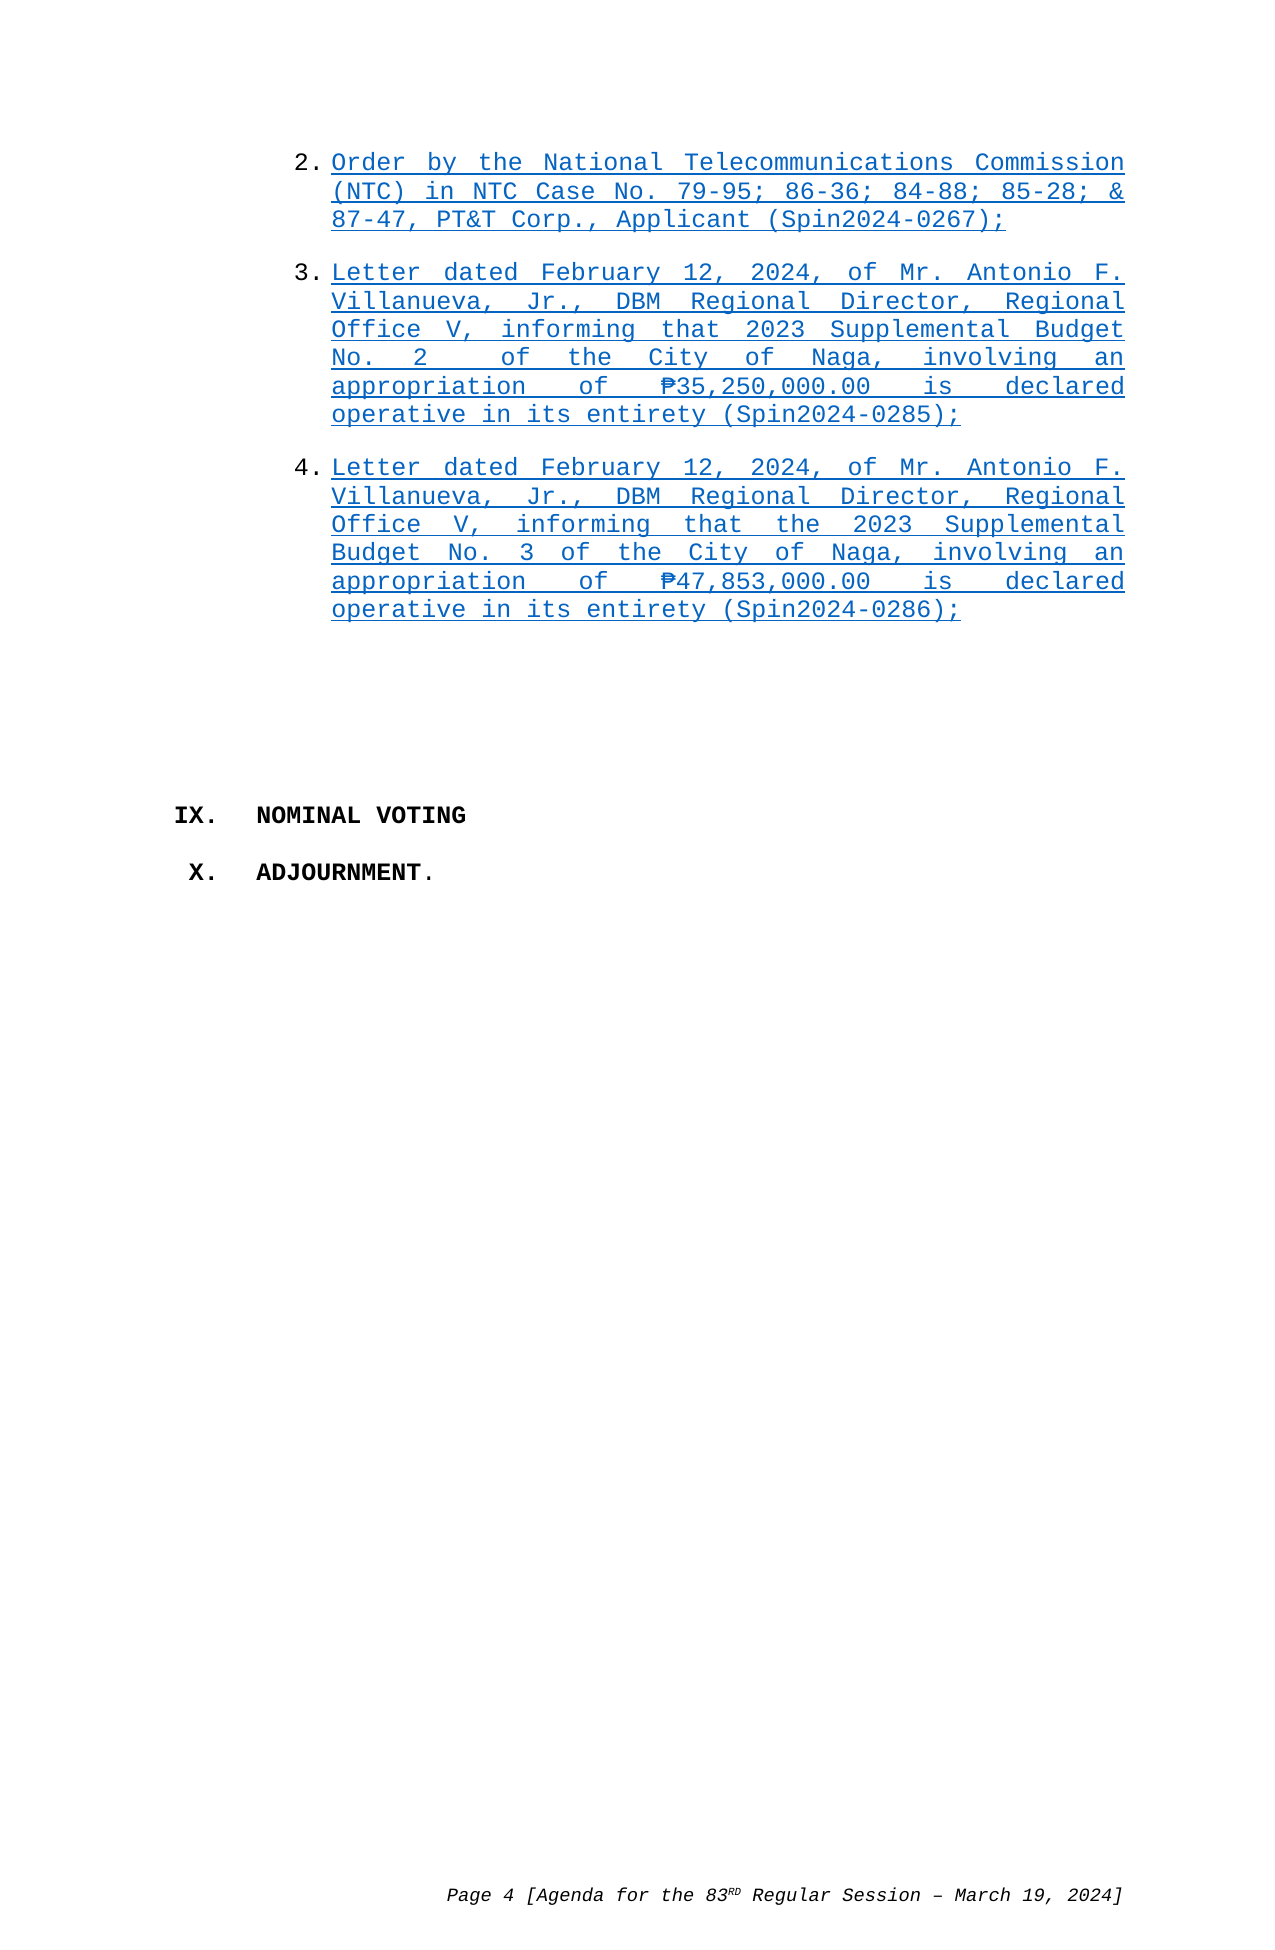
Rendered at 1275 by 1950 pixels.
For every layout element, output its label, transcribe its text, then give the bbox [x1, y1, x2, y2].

list Order by the National Telecommunications Commission (NTC) in NTC Case No. 79-95; 86-36; 84-88; 85-28; & 87-47, PT&T Corp., Applicant (Spin2024-0267); [294, 150, 1125, 235]
list Letter dated February 12, 2024, of Mr. Antonio F. Villanueva, Jr., DBM Regional Director, Regional Office V, informing that the 2023 Supplemental Budget No. 3 of the City of Naga, involving an appropriation of ₱47,853,000.00 is declared operative in its entirety (Spin2024-0286); [294, 455, 1125, 625]
list Letter dated February 12, 2024, of Mr. Antonio F. Villanueva, Jr., DBM Regional Director, Regional Office V, informing that 2023 Supplemental Budget No. 2 of the City of Naga, involving an appropriation of ₱35,250,000.00 is declared operative in its entirety (Spin2024-0285); [294, 260, 1125, 430]
list ADJOURNMENT. [219, 859, 1125, 888]
list NOMINAL VOTING [219, 803, 1125, 831]
